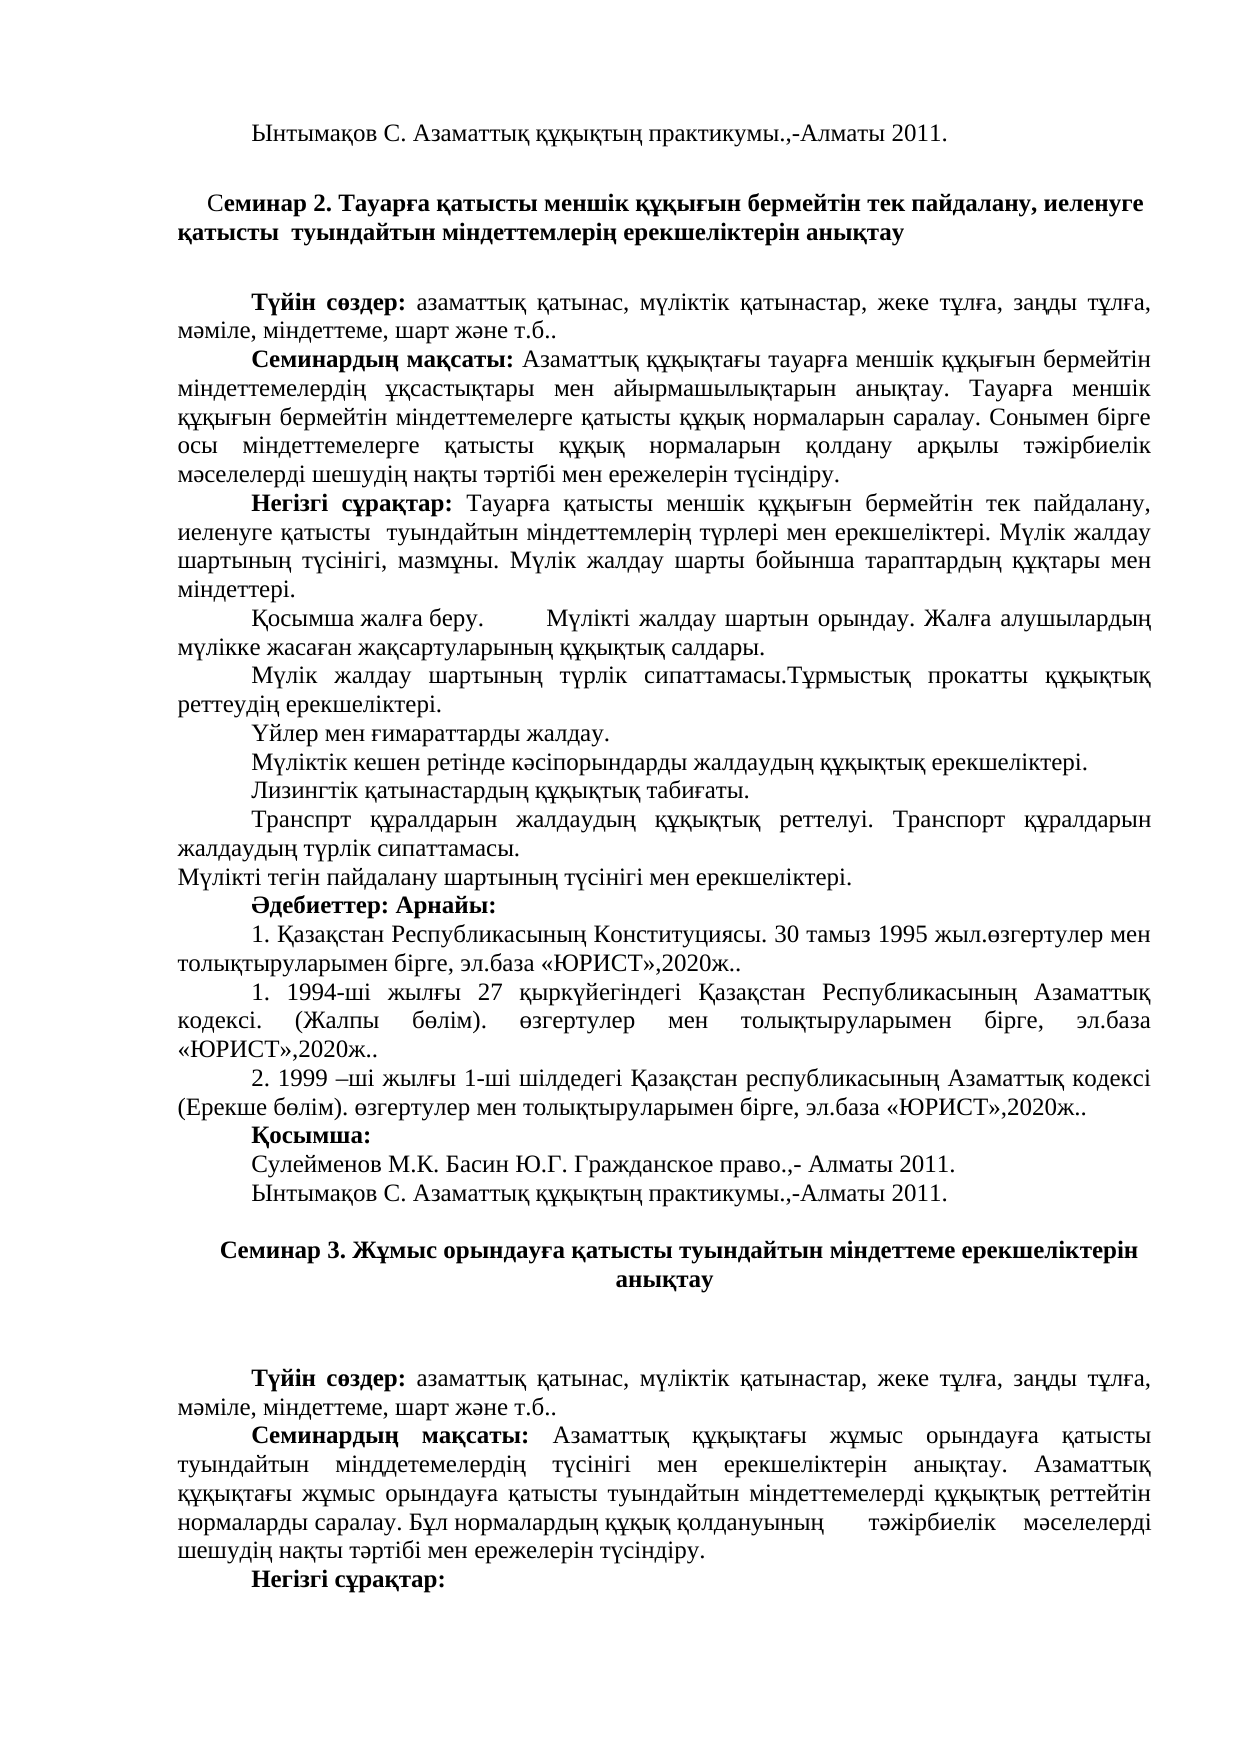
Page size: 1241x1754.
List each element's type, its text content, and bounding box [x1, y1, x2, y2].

text Ынтымақов С. Азаматтық құқықтың практикумы.,-Алматы 2011. [177, 118, 1152, 147]
text Семинардың мақсаты: Азаматтық құқықтағы тауарға меншік құқығын бермейтін міндеттемелердің ұқсастықтары мен айырмашылықтарын анықтау. Тауарға меншік құқығын бермейтін міндеттемелерге қатысты құқық нормаларын саралау. Сонымен бірге осы міндеттемелерге қатысты құқық нормаларын қолдану арқылы тәжірбиелік мәселелерді шешудің нақты тәртібі мен ережелерін түсіндіру. [177, 344, 1152, 488]
text Мүліктік кешен ретінде кәсіпорындарды жалдаудың құқықтық ерекшеліктері. [177, 747, 1152, 776]
text Мүлік жалдау шартының түрлік сипаттамасы.Тұрмыстық прокатты құқықтық реттеудің ерекшеліктері. [177, 661, 1152, 718]
text Транспрт құралдарын жалдаудың құқықтық реттелуі. Транспорт құралдарын жалдаудың түрлік сипаттамасы. [177, 804, 1152, 862]
text Ынтымақов С. Азаматтық құқықтың практикумы.,-Алматы 2011. [177, 1178, 1152, 1207]
text Лизингтік қатынастардың құқықтық табиғаты. [177, 776, 1152, 804]
text Семинар 2. Тауарға қатысты меншік құқығын бермейтін тек пайдалану, иеленуге қатысты туындайтын міндеттемлерің ерекшеліктерін анықтау [177, 188, 1152, 246]
text Негізгі сұрақтар: [177, 1564, 1152, 1593]
text Семинардың мақсаты: Азаматтық құқықтағы жұмыс орындауға қатысты туындайтын мінддетемелердің түсінігі мен ерекшеліктерін анықтау. Азаматтық құқықтағы жұмыс орындауға қатысты туындайтын міндеттемелерді құқықтық реттейтін нормаларды саралау. Бұл нормалардың құқық қолдануының тәжірбиелік мәселелерді шешудің нақты тәртібі мен ережелерін түсіндіру. [177, 1421, 1152, 1564]
text 2. 1999 –ші жылғы 1-ші шілдедегі Қазақстан республикасының Азаматтық кодексі (Ерекше бөлім). өзгертулер мен толықтыруларымен бірге, эл.база «ЮРИСТ»,2020ж.. [177, 1063, 1152, 1121]
text Қосымша: [177, 1121, 1152, 1149]
text Негізгі сұрақтар: Тауарға қатысты меншік құқығын бермейтін тек пайдалану, иеленуге қатысты туындайтын міндеттемлерің түрлері мен ерекшеліктері. Мүлік жалдау шартының түсінігі, мазмұны. Мүлік жалдау шарты бойынша тараптардың құқтары мен міндеттері. [177, 488, 1152, 603]
text Семинар 3. Жұмыс орындауға қатысты туындайтын міндеттеме ерекшеліктерін анықтау [177, 1236, 1152, 1293]
text 1. 1994-ші жылғы 27 қыркүйегіндегі Қазақстан Республикасының Азаматтық кодексі. (Жалпы бөлім). өзгертулер мен толықтыруларымен бірге, эл.база «ЮРИСТ»,2020ж.. [177, 977, 1152, 1063]
text Қосымша жалға беру. Мүлікті жалдау шартын орындау. Жалға алушылардың мүлікке жасаған жақсартуларының құқықтық салдары. [177, 603, 1152, 661]
text Әдебиеттер: Арнайы: [177, 891, 1152, 919]
text Түйін сөздер: азаматтық қатынас, мүліктік қатынастар, жеке тұлға, заңды тұлға, мәміле, міндеттеме, шарт және т.б.. [177, 287, 1152, 344]
text 1. Қазақстан Республикасының Конституциясы. 30 тамыз 1995 жыл.өзгертулер мен толықтыруларымен бірге, эл.база «ЮРИСТ»,2020ж.. [177, 919, 1152, 977]
text Үйлер мен ғимараттарды жалдау. [177, 718, 1152, 747]
text Мүлікті тегін пайдалану шартының түсінігі мен ерекшеліктері. [177, 862, 1152, 891]
text Сулейменов М.К. Басин Ю.Г. Гражданское право.,- Алматы 2011. [177, 1149, 1152, 1178]
text Түйін сөздер: азаматтық қатынас, мүліктік қатынастар, жеке тұлға, заңды тұлға, мәміле, міндеттеме, шарт және т.б.. [177, 1363, 1152, 1421]
